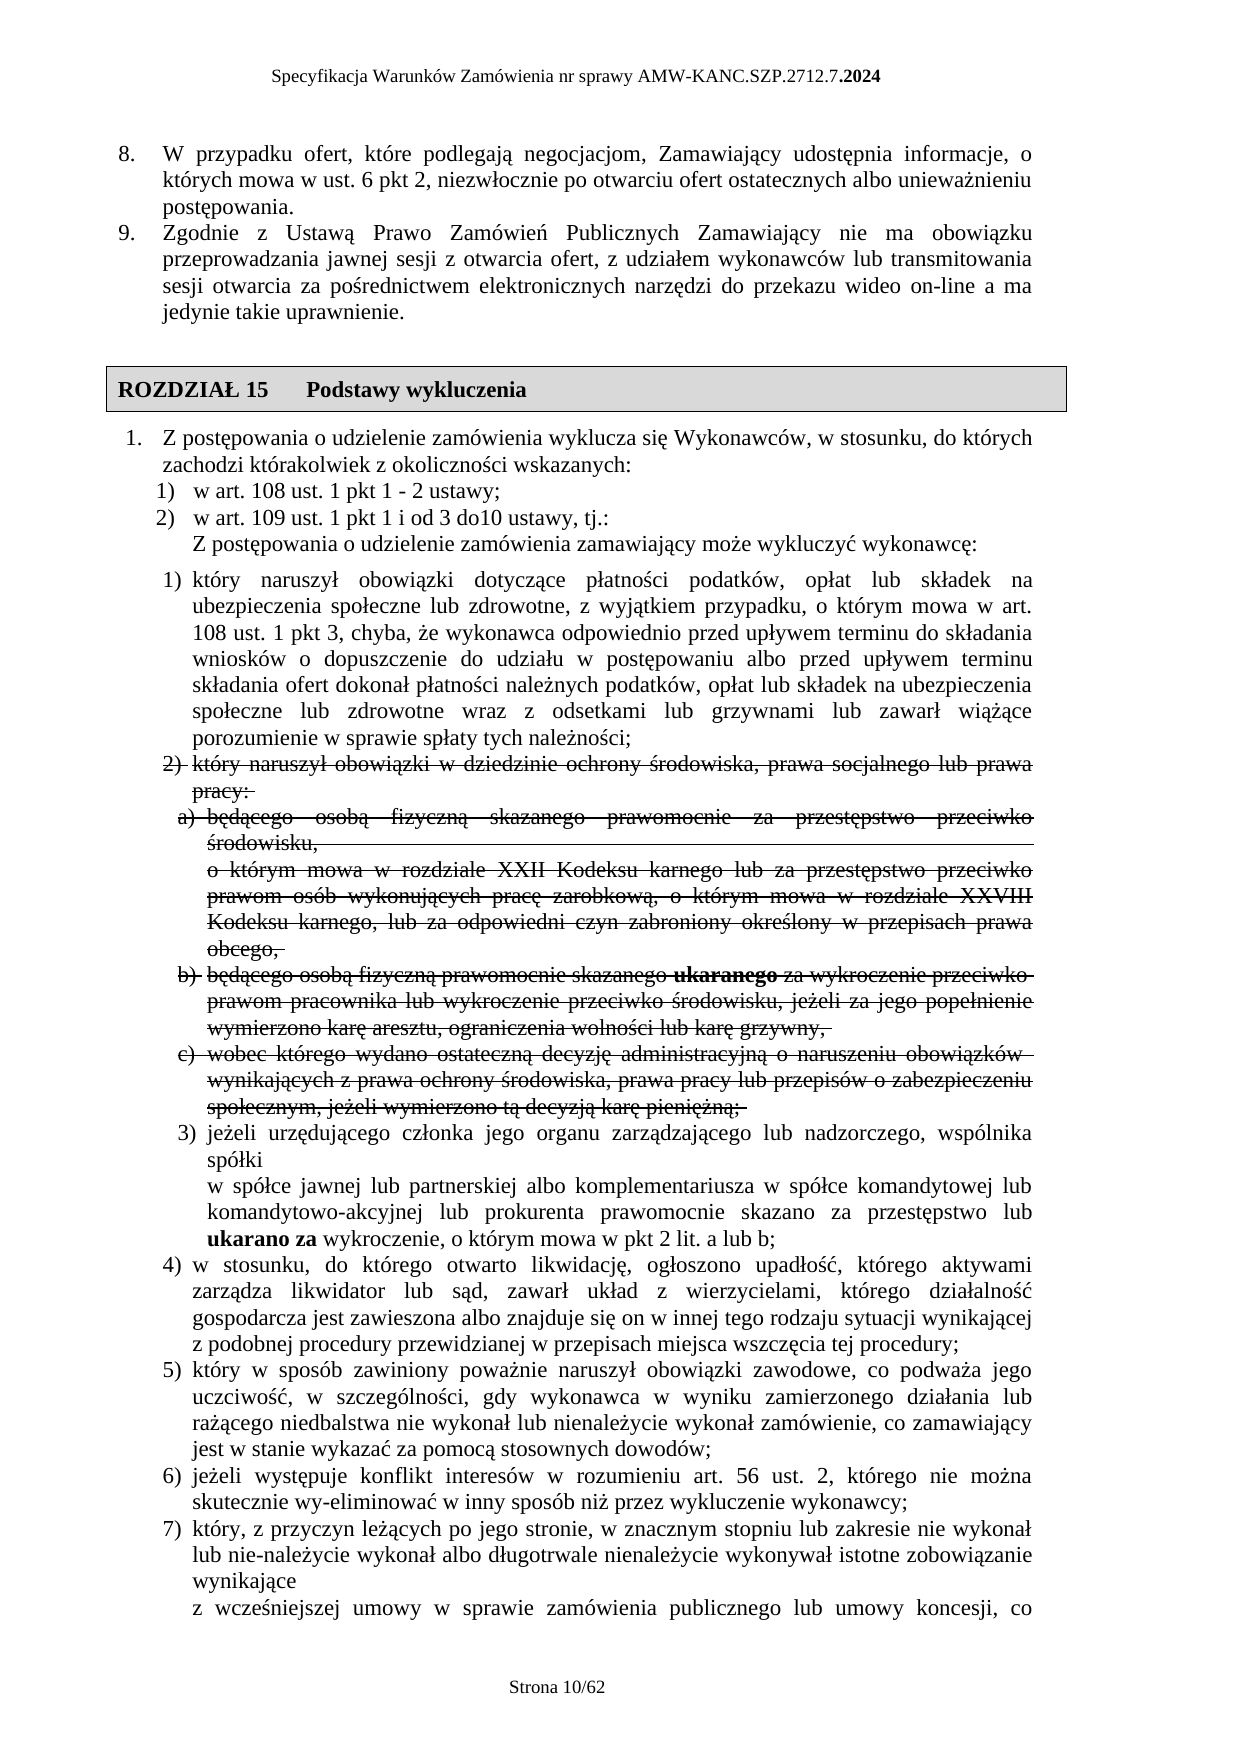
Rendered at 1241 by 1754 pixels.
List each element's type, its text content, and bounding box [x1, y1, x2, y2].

list który naruszył obowiązki w dziedzinie ochrony środowiska, prawa socjalnego lub prawa pracy: [162, 750, 1033, 803]
list W przypadku ofert, które podlegają negocjacjom, Zamawiający udostępnia informacje, o których mowa w ust. 6 pkt 2, niezwłocznie po otwarciu ofert ostatecznych albo unieważnieniu postępowania. [118, 140, 1033, 219]
list w art. 109 ust. 1 pkt 1 i od 3 do10 ustawy, tj.: [156, 503, 1033, 530]
list jeżeli występuje konflikt interesów w rozumieniu art. 56 ust. 2, którego nie można skutecznie wy-eliminować w inny sposób niż przez wykluczenie wykonawcy; [162, 1462, 1033, 1514]
list wobec którego wydano ostateczną decyzję administracyjną o naruszeniu obowiązków wynikających z prawa ochrony środowiska, prawa pracy lub przepisów o zabezpieczeniu społecznym, jeżeli wymierzono tą decyzją karę pieniężną; [177, 1056, 1033, 1119]
table_header Podstawy wykluczenia [295, 367, 1066, 411]
list będącego osobą fizyczną prawomocnie skazanego ukaranego za wykroczenie przeciwko prawom pracownika lub wykroczenie przeciwko środowisku, jeżeli za jego popełnienie wymierzono karę aresztu, ograniczenia wolności lub karę grzywny, [177, 961, 1033, 1040]
text Z postępowania o udzielenie zamówienia zamawiający może wykluczyć wykonawcę: [192, 530, 1033, 556]
list który naruszył obowiązki dotyczące płatności podatków, opłat lub składek na ubezpieczenia społeczne lub zdrowotne, z wyjątkiem przypadku, o którym mowa w art. 108 ust. 1 pkt 3, chyba, że wykonawca odpowiednio przed upływem terminu do składania wniosków o dopuszczenie do udziału w postępowaniu albo przed upływem terminu składania ofert dokonał płatności należnych podatków, opłat lub składek na ubezpieczenia społeczne lub zdrowotne wraz z odsetkami lub grzywnami lub zawarł wiążące porozumienie w sprawie spłaty tych należności; [162, 566, 1033, 750]
list w stosunku, do którego otwarto likwidację, ogłoszono upadłość, którego aktywami zarządza likwidator lub sąd, zawarł układ z wierzycielami, którego działalność gospodarcza jest zawieszona albo znajduje się on w innej tego rodzaju sytuacji wynikającej z podobnej procedury przewidzianej w przepisach miejsca wszczęcia tej procedury; [162, 1251, 1033, 1356]
list Z postępowania o udzielenie zamówienia wyklucza się Wykonawców, w stosunku, do których zachodzi którakolwiek z okoliczności wskazanych: [125, 424, 1033, 477]
list w art. 108 ust. 1 pkt 1 - 2 ustawy; [156, 477, 1033, 503]
list jeżeli urzędującego członka jego organu zarządzającego lub nadzorczego, wspólnika spółki w spółce jawnej lub partnerskiej albo komplementariusza w spółce komandytowej lub komandytowo-akcyjnej lub prokurenta prawomocnie skazano za przestępstwo lub ukarano za wykroczenie, o którym mowa w pkt 2 lit. a lub b; [177, 1119, 1033, 1251]
table_header ROZDZIAŁ 15 [107, 367, 295, 411]
list będącego osobą fizyczną skazanego prawomocnie za przestępstwo przeciwko środowisku, o którym mowa w rozdziale XXII Kodeksu karnego lub za przestępstwo przeciwko prawom osób wykonujących pracę zarobkową, o którym mowa w rozdziale XXVIII Kodeksu karnego, lub za odpowiedni czyn zabroniony określony w przepisach prawa obcego, [177, 818, 1033, 961]
list Zgodnie z Ustawą Prawo Zamówień Publicznych Zamawiający nie ma obowiązku przeprowadzania jawnej sesji z otwarcia ofert, z udziałem wykonawców lub transmitowania sesji otwarcia za pośrednictwem elektronicznych narzędzi do przekazu wideo on-line a ma jedynie takie uprawnienie. [118, 219, 1033, 324]
list który w sposób zawiniony poważnie naruszył obowiązki zawodowe, co podważa jego uczciwość, w szczególności, gdy wykonawca w wyniku zamierzonego działania lub rażącego niedbalstwa nie wykonał lub nienależycie wykonał zamówienie, co zamawiający jest w stanie wykazać za pomocą stosownych dowodów; [162, 1356, 1033, 1462]
